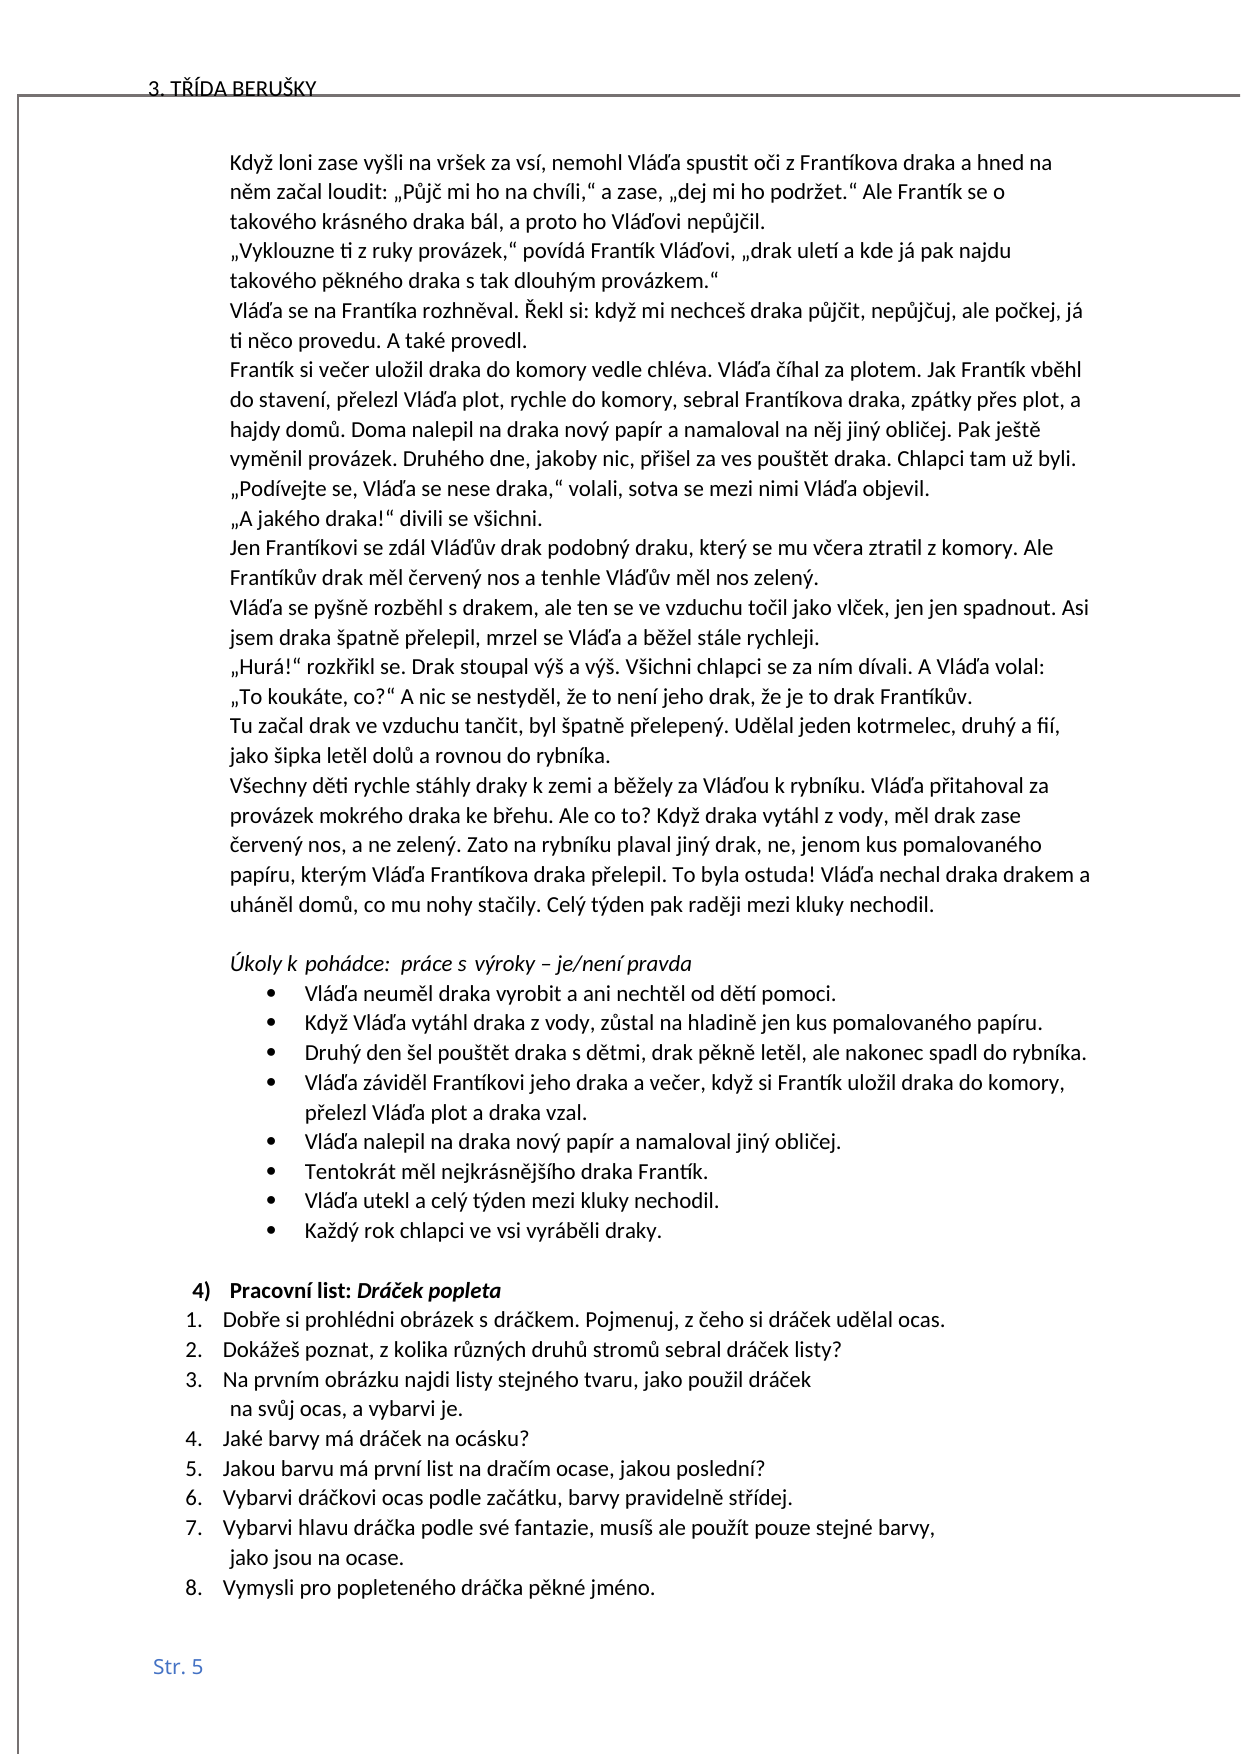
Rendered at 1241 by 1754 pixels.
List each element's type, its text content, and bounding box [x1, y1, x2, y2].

list Vláďa utekl a celý týden mezi kluky nechodil. [267, 1187, 1093, 1215]
list Tentokrát měl nejkrásnějšího draka Frantík. [267, 1157, 1093, 1185]
list Všechny děti rychle stáhly draky k zemi a běžely za Vláďou k rybníku. Vláďa přitahoval za provázek mokrého draka ke břehu. Ale co to? Když draka vytáhl z vody, měl drak zase červený nos, a ne zelený. Zato na rybníku plaval jiný drak, ne, jenom kus pomalovaného papíru, kterým Vláďa Frantíkova draka přelepil. To byla ostuda! Vláďa nechal draka drakem a uháněl domů, co mu nohy stačily. Celý týden pak raději mezi kluky nechodil. [229, 771, 1093, 918]
list „To koukáte, co?“ A nic se nestyděl, že to není jeho drak, že je to drak Frantíkův. [229, 682, 1093, 710]
list Jen Frantíkovi se zdál Vláďův drak podobný draku, který se mu včera ztratil z komory. Ale Frantíkův drak měl červený nos a tenhle Vláďův měl nos zelený. [229, 533, 1093, 591]
list Dobře si prohlédni obrázek s dráčkem. Pojmenuj, z čeho si dráček udělal ocas. [185, 1305, 1093, 1333]
list Jakou barvu má první list na dračím ocase, jakou poslední? [185, 1454, 1093, 1482]
list Pracovní list: Dráček popleta [192, 1276, 1093, 1304]
list Jaké barvy má dráček na ocásku? [185, 1424, 1093, 1452]
list Tu začal drak ve vzduchu tančit, byl špatně přelepený. Udělal jeden kotrmelec, druhý a fií, jako šipka letěl dolů a rovnou do rybníka. [229, 712, 1093, 769]
list Vymysli pro popleteného dráčka pěkné jméno. [185, 1573, 1093, 1601]
list Na prvním obrázku najdi listy stejného tvaru, jako použil dráček [185, 1365, 1093, 1393]
list Každý rok chlapci ve vsi vyráběli draky. [267, 1216, 1093, 1244]
list Vláďa se pyšně rozběhl s drakem, ale ten se ve vzduchu točil jako vlček, jen jen spadnout. Asi jsem draka špatně přelepil, mrzel se Vláďa a běžel stále rychleji. [229, 593, 1093, 651]
list Vláďa se na Frantíka rozhněval. Řekl si: když mi nechceš draka půjčit, nepůjčuj, ale počkej, já ti něco provedu. A také provedl. [229, 296, 1093, 354]
list „Hurá!“ rozkřikl se. Drak stoupal výš a výš. Všichni chlapci se za ním dívali. A Vláďa volal: [229, 652, 1093, 680]
list Vláďa neuměl draka vyrobit a ani nechtěl od dětí pomoci. [267, 979, 1093, 1007]
list Když loni zase vyšli na vršek za vsí, nemohl Vláďa spustit oči z Frantíkova draka a hned na něm začal loudit: „Půjč mi ho na chvíli,“ a zase, „dej mi ho podržet.“ Ale Frantík se o takového krásného draka bál, a proto ho Vláďovi nepůjčil. [229, 148, 1093, 235]
list na svůj ocas, a vybarvi je. [229, 1394, 1093, 1422]
list „Vyklouzne ti z ruky provázek,“ povídá Frantík Vláďovi, „drak uletí a kde já pak najdu takového pěkného draka s tak dlouhým provázkem.“ [229, 237, 1093, 294]
list Vláďa záviděl Frantíkovi jeho draka a večer, když si Frantík uložil draka do komory, přelezl Vláďa plot a draka vzal. [267, 1068, 1093, 1126]
list Vláďa nalepil na draka nový papír a namaloval jiný obličej. [267, 1127, 1093, 1155]
list Dokážeš poznat, z kolika různých druhů stromů sebral dráček listy? [185, 1335, 1093, 1363]
list Úkoly k pohádce: práce s výroky – je/není pravda [229, 949, 1093, 977]
list Frantík si večer uložil draka do komory vedle chléva. Vláďa číhal za plotem. Jak Frantík vběhl do stavení, přelezl Vláďa plot, rychle do komory, sebral Frantíkova draka, zpátky přes plot, a hajdy domů. Doma nalepil na draka nový papír a namaloval na něj jiný obličej. Pak ještě vyměnil provázek. Druhého dne, jakoby nic, přišel za ves pouštět draka. Chlapci tam už byli. [229, 355, 1093, 472]
list Když Vláďa vytáhl draka z vody, zůstal na hladině jen kus pomalovaného papíru. [267, 1008, 1093, 1037]
list „Podívejte se, Vláďa se nese draka,“ volali, sotva se mezi nimi Vláďa objevil. [229, 474, 1093, 502]
list Vybarvi hlavu dráčka podle své fantazie, musíš ale použít pouze stejné barvy, [185, 1513, 1093, 1541]
list „A jakého draka!“ divili se všichni. [229, 504, 1093, 532]
list jako jsou na ocase. [229, 1543, 1093, 1571]
list Vybarvi dráčkovi ocas podle začátku, barvy pravidelně střídej. [185, 1483, 1093, 1512]
list Druhý den šel pouštět draka s dětmi, drak pěkně letěl, ale nakonec spadl do rybníka. [267, 1038, 1093, 1066]
